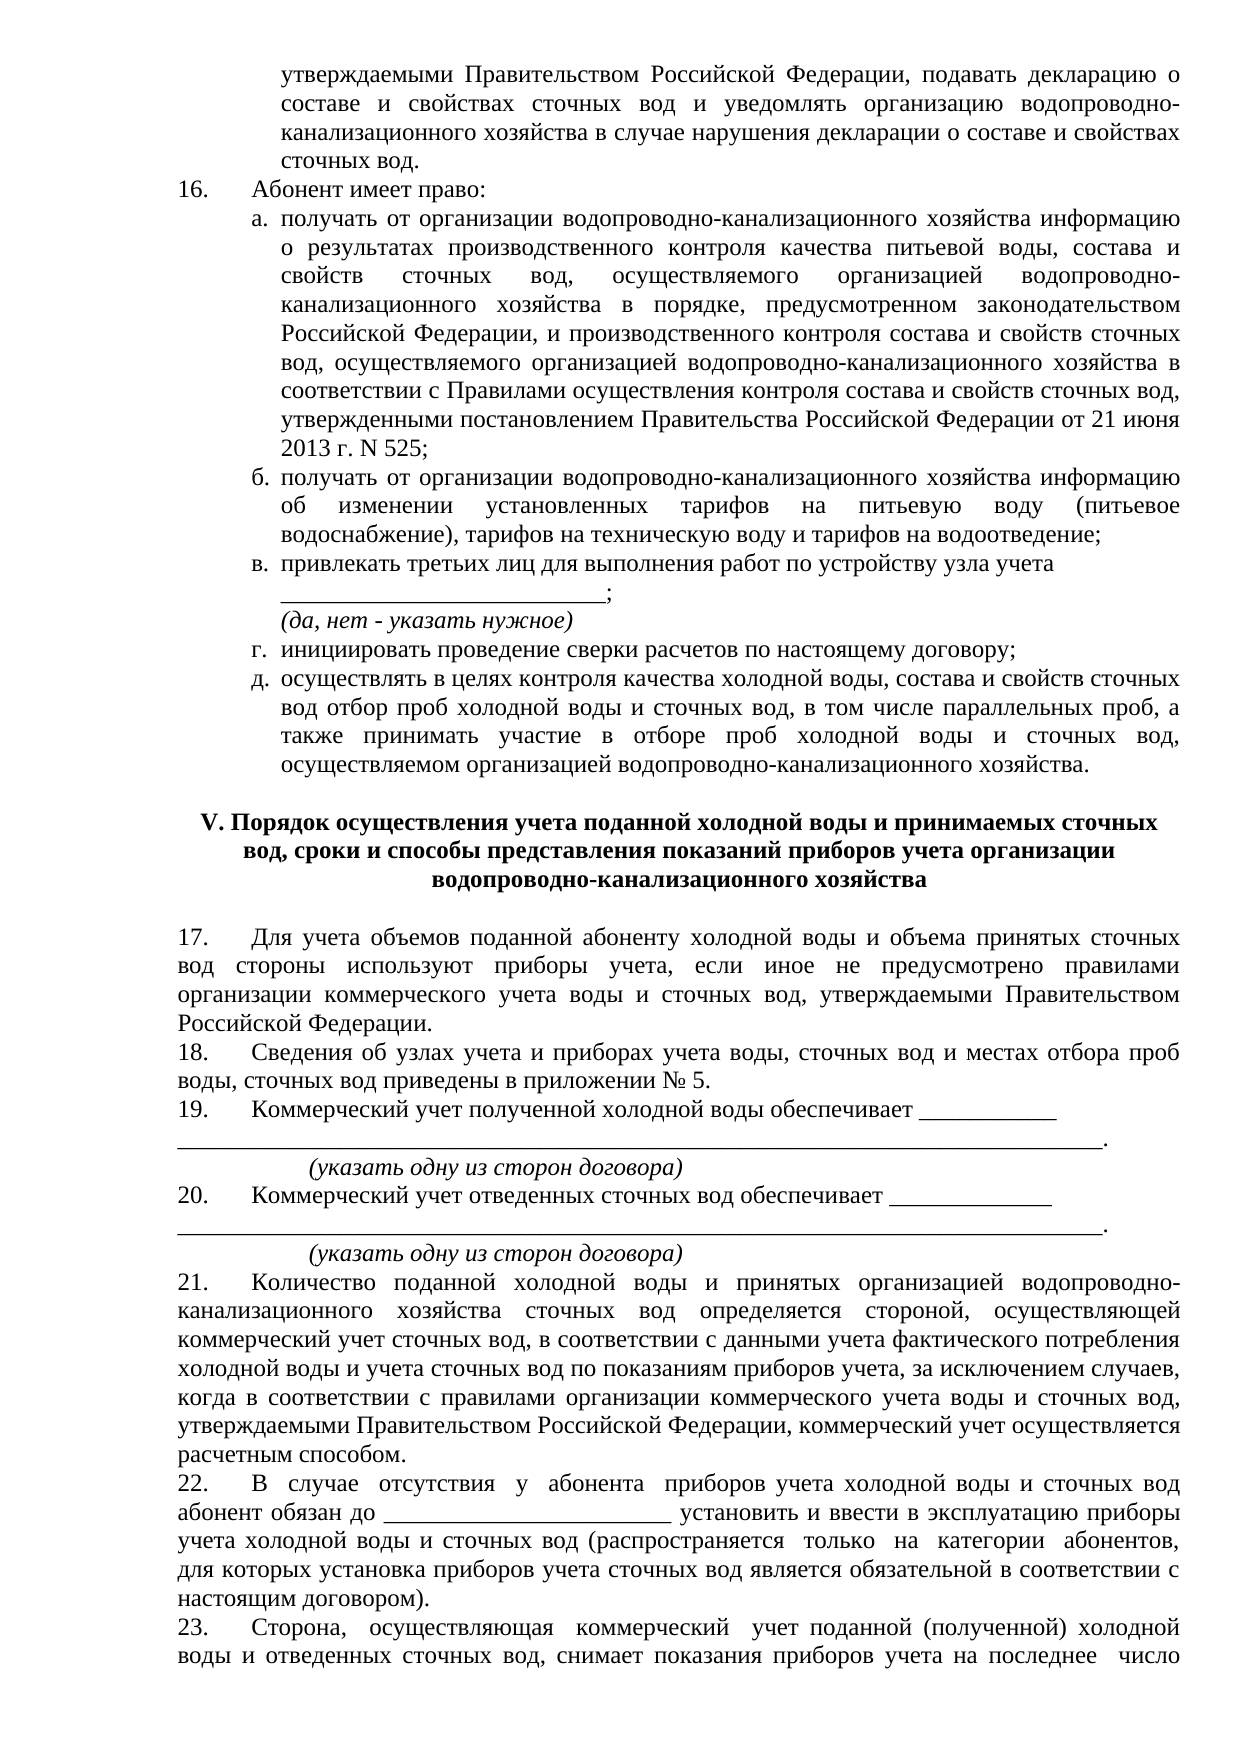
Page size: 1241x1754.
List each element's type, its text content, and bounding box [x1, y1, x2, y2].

list привлекать третьих лиц для выполнения работ по устройству узла учета [251, 548, 1181, 577]
list осуществлять в целях контроля качества холодной воды, состава и свойств сточных вод отбор проб холодной воды и сточных вод, в том числе параллельных проб, а также принимать участие в отборе проб холодной воды и сточных вод, осуществляемом организацией водопроводно-канализационного хозяйства. [251, 663, 1181, 778]
list инициировать проведение сверки расчетов по настоящему договору; [251, 634, 1181, 663]
text (указать одну из сторон договора) [177, 1152, 1181, 1180]
list Количество поданной холодной воды и принятых организацией водопроводно-канализационного хозяйства сточных вод определяется стороной, осуществляющей коммерческий учет сточных вод, в соответствии с данными учета фактического потребления холодной воды и учета сточных вод по показаниям приборов учета, за исключением случаев, когда в соответствии с правилами организации коммерческого учета воды и сточных вод, утверждаемыми Правительством Российской Федерации, коммерческий учет осуществляется расчетным способом. [177, 1267, 1181, 1468]
list Для учета объемов поданной абоненту холодной воды и объема принятых сточных вод стороны используют приборы учета, если иное не предусмотрено правилами организации коммерческого учета воды и сточных вод, утверждаемыми Правительством Российской Федерации. [177, 922, 1181, 1037]
list получать от организации водопроводно-канализационного хозяйства информацию об изменении установленных тарифов на питьевую воду (питьевое водоснабжение), тарифов на техническую воду и тарифов на водоотведение; [251, 462, 1181, 548]
list Сведения об узлах учета и приборах учета воды, сточных вод и местах отбора проб воды, сточных вод приведены в приложении № 5. [177, 1037, 1181, 1094]
text (указать одну из сторон договора) [177, 1238, 1181, 1267]
list получать от организации водопроводно-канализационного хозяйства информацию о результатах производственного контроля качества питьевой воды, состава и свойств сточных вод, осуществляемого организацией водопроводно-канализационного хозяйства в порядке, предусмотренном законодательством Российской Федерации, и производственного контроля состава и свойств сточных вод, осуществляемого организацией водопроводно-канализационного хозяйства в соответствии с Правилами осуществления контроля состава и свойств сточных вод, утвержденными постановлением Правительства Российской Федерации от 21 июня 2013 г. N 525; [251, 203, 1181, 462]
text (да, нет - указать нужное) [281, 605, 1181, 634]
list В случае отсутствия у абонента приборов учета холодной воды и сточных вод абонент обязан до _______________________ установить и ввести в эксплуатацию приборы учета холодной воды и сточных вод (распространяется только на категории абонентов, для которых установка приборов учета сточных вод является обязательной в соответствии с настоящим договором). [177, 1468, 1181, 1612]
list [251, 59, 1181, 174]
text __________________________________________________________________________. [177, 1123, 1181, 1152]
list Коммерческий учет отведенных сточных вод обеспечивает _____________ [177, 1180, 1181, 1209]
list Абонент имеет право: [177, 174, 1181, 203]
text V. Порядок осуществления учета поданной холодной воды и принимаемых сточных вод, сроки и способы представления показаний приборов учета организации водопроводно-канализационного хозяйства [177, 807, 1181, 893]
text __________________________; [281, 577, 1181, 605]
list Коммерческий учет полученной холодной воды обеспечивает ___________ [177, 1094, 1181, 1123]
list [177, 1612, 1181, 1669]
text __________________________________________________________________________. [177, 1209, 1181, 1238]
